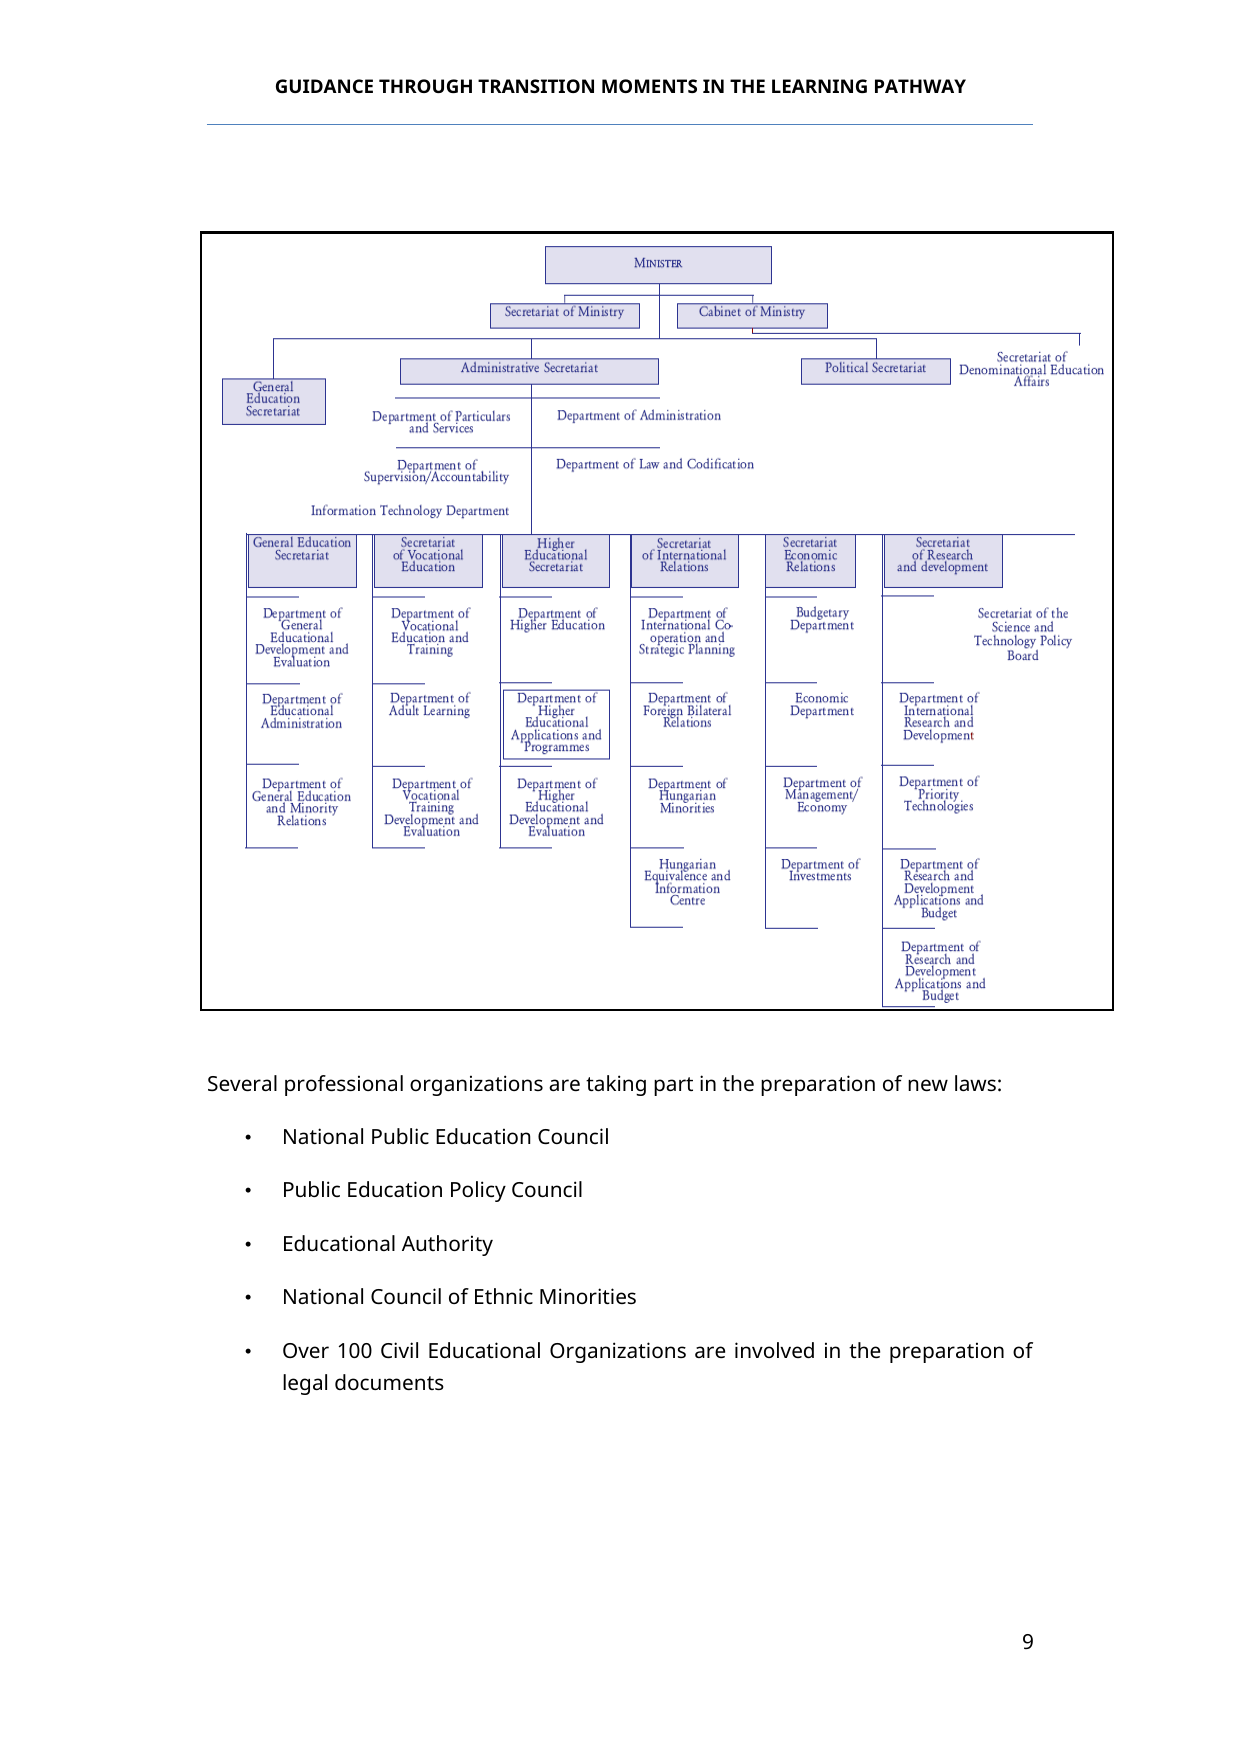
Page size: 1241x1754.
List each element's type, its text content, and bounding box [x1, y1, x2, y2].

picture [202, 234, 1112, 1009]
list Public Education Policy Council [244, 1176, 1033, 1204]
list National Public Education Council [244, 1122, 1033, 1151]
list National Council of Ethnic Minorities [244, 1282, 1033, 1311]
text Several professional organizations are taking part in the preparation of new laws: [207, 1069, 1033, 1097]
list Educational Authority [244, 1229, 1033, 1257]
list Over 100 Civil Educational Organizations are involved in the preparation of legal documents [244, 1336, 1033, 1397]
